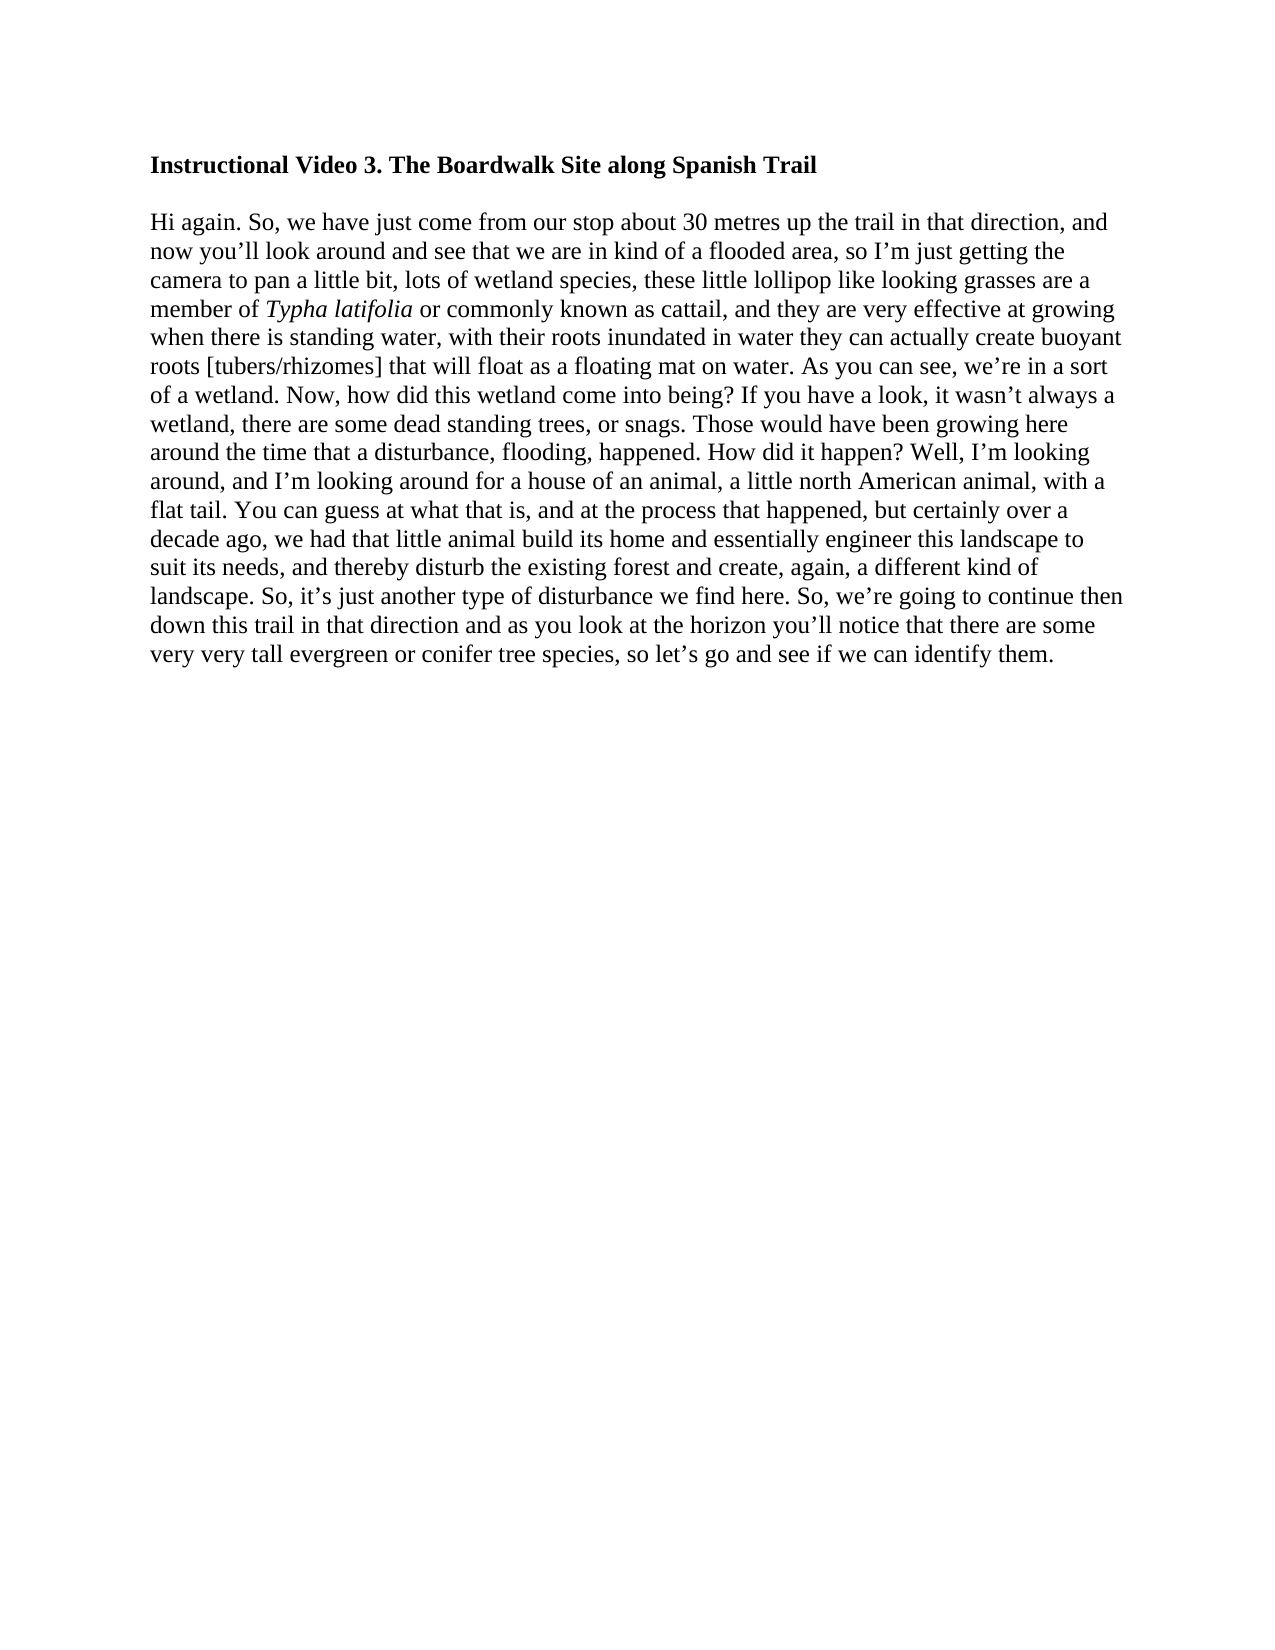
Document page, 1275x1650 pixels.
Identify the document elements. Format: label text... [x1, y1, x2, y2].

text Hi again. So, we have just come from our stop about 30 metres up the trail in that direction, and now you’ll look around and see that we are in kind of a flooded area, so I’m just getting the camera to pan a little bit, lots of wetland species, these little lollipop like looking grasses are a member of Typha latifolia or commonly known as cattail, and they are very effective at growing when there is standing water, with their roots inundated in water they can actually create buoyant roots [tubers/rhizomes] that will float as a floating mat on water. As you can see, we’re in a sort of a wetland. Now, how did this wetland come into being? If you have a look, it wasn’t always a wetland, there are some dead standing trees, or snags. Those would have been growing here around the time that a disturbance, flooding, happened. How did it happen? Well, I’m looking around, and I’m looking around for a house of an animal, a little north American animal, with a flat tail. You can guess at what that is, and at the process that happened, but certainly over a decade ago, we had that little animal build its home and essentially engineer this landscape to suit its needs, and thereby disturb the existing forest and create, again, a different kind of landscape. So, it’s just another type of disturbance we find here. So, we’re going to continue then down this trail in that direction and as you look at the horizon you’ll notice that there are some very very tall evergreen or conifer tree species, so let’s go and see if we can identify them. [150, 207, 1125, 667]
text Instructional Video 3. The Boardwalk Site along Spanish Trail [150, 150, 1125, 179]
